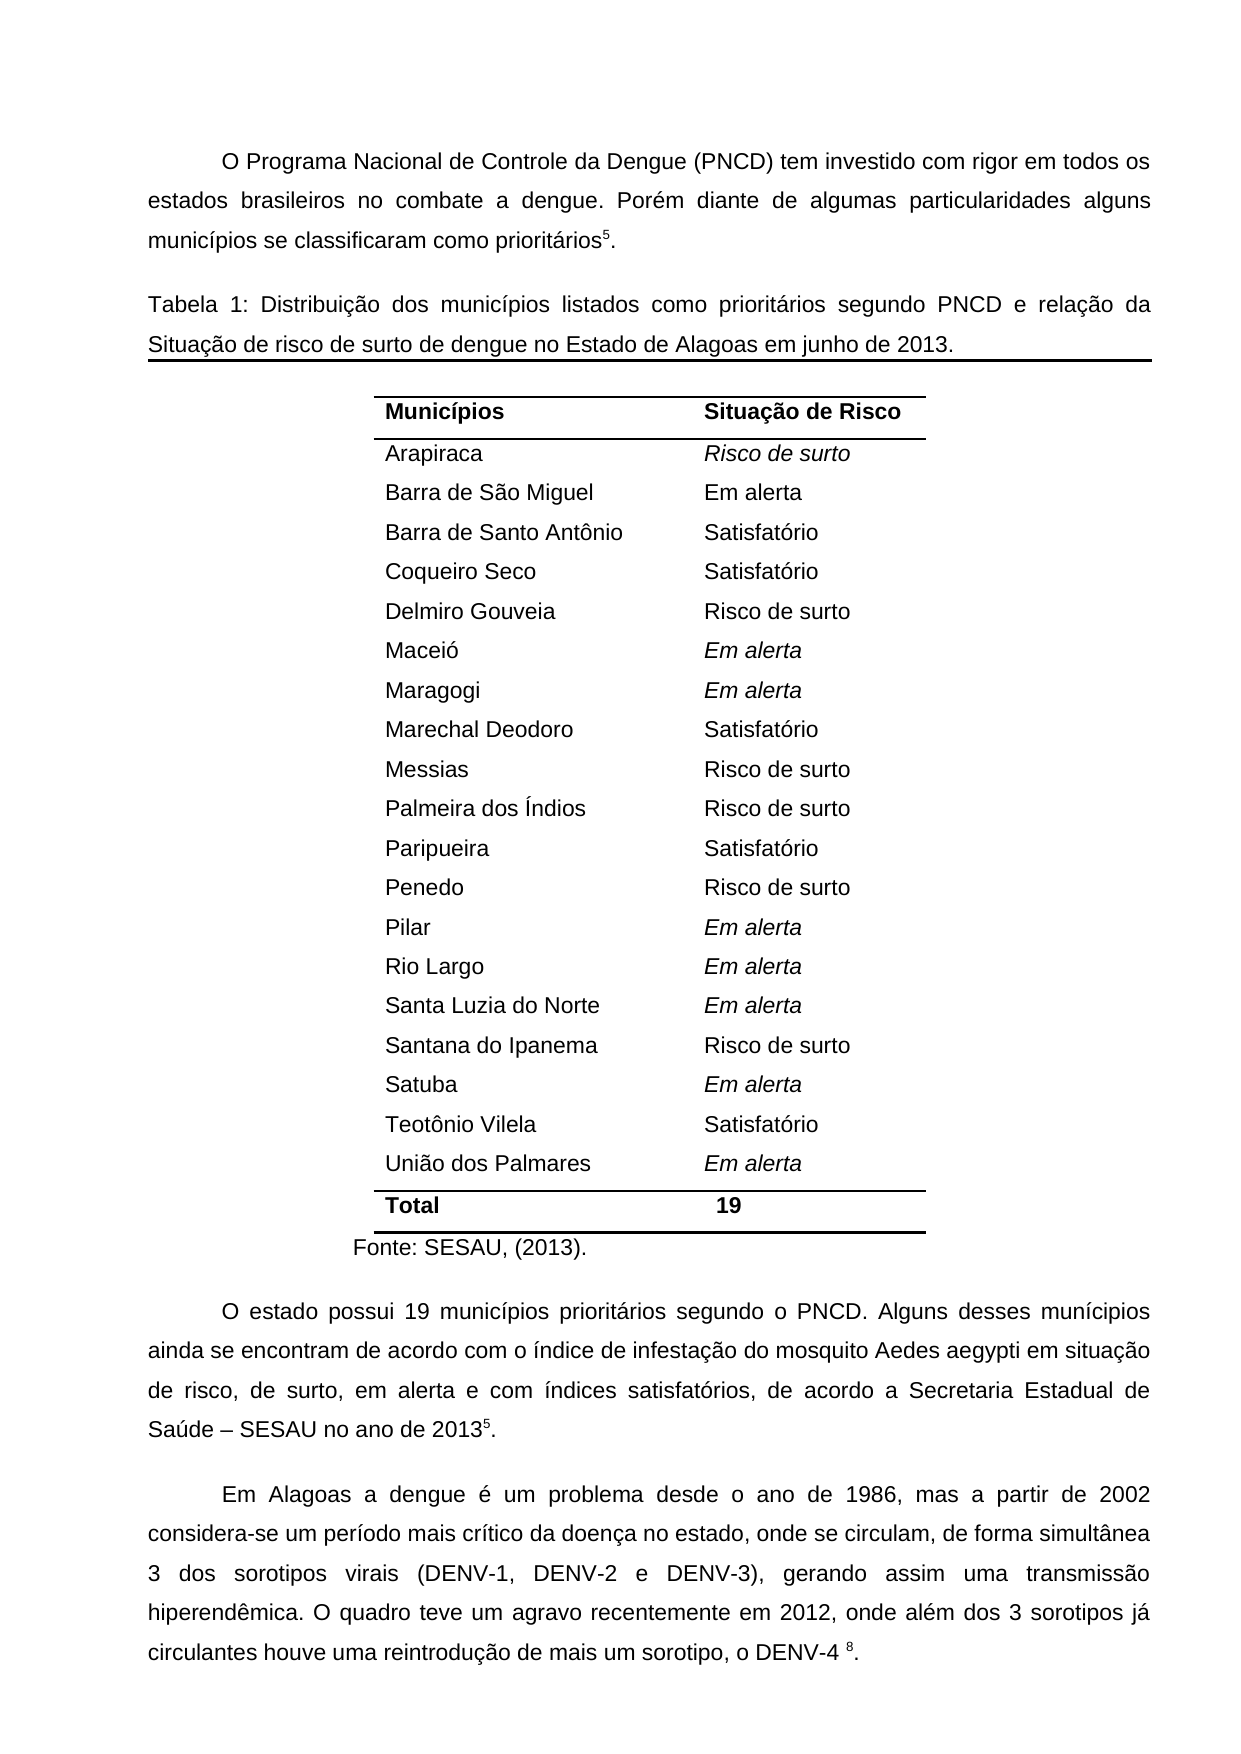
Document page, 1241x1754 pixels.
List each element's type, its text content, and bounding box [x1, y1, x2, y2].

table_cell Paripueira [374, 835, 693, 874]
table_header Municípios [374, 398, 693, 438]
table_cell Satuba [374, 1071, 693, 1111]
table_cell Em alerta [693, 479, 926, 519]
table_cell Satisfatório [693, 519, 926, 558]
table_cell Risco de surto [693, 874, 926, 913]
table_cell Santa Luzia do Norte [374, 993, 693, 1032]
text Fonte: SESAU, (2013). [295, 1233, 1152, 1260]
table_cell Satisfatório [693, 1111, 926, 1150]
text Em Alagoas a dengue é um problema desde o ano de 1986, mas a partir de 2002 considera-se um período mais crítico da doença no estado, onde se circulam, de forma simultânea 3 dos sorotipos virais (DENV-1, DENV-2 e DENV-3), gerando assim uma transmissão hiperendêmica. O quadro teve um agravo recentemente em 2012, onde além dos 3 sorotipos já circulantes houve uma reintrodução de mais um sorotipo, o DENV-4 8. [148, 1481, 1152, 1665]
table_cell Satisfatório [693, 716, 926, 756]
table_cell Em alerta [693, 993, 926, 1032]
table_cell 19 [693, 1192, 926, 1231]
table_cell Total [374, 1192, 693, 1231]
table_cell Delmiro Gouveia [374, 598, 693, 637]
table_cell Coqueiro Seco [374, 558, 693, 598]
table_cell Messias [374, 756, 693, 795]
table_cell Em alerta [693, 677, 926, 716]
table_cell Arapiraca [374, 440, 693, 479]
table_cell Em alerta [693, 1150, 926, 1190]
text O estado possui 19 municípios prioritários segundo o PNCD. Alguns desses munícipios ainda se encontram de acordo com o índice de infestação do mosquito Aedes aegypti em situação de risco, de surto, em alerta e com índices satisfatórios, de acordo a Secretaria Estadual de Saúde – SESAU no ano de 20135. [148, 1298, 1152, 1443]
table_cell Rio Largo [374, 953, 693, 992]
table_cell Risco de surto [693, 756, 926, 795]
table_cell Em alerta [693, 1071, 926, 1111]
table_cell Santana do Ipanema [374, 1032, 693, 1071]
table_cell Pilar [374, 914, 693, 953]
table_cell Palmeira dos Índios [374, 795, 693, 834]
table_cell Em alerta [693, 637, 926, 677]
table_cell Maragogi [374, 677, 693, 716]
text O Programa Nacional de Controle da Dengue (PNCD) tem investido com rigor em todos os estados brasileiros no combate a dengue. Porém diante de algumas particularidades alguns municípios se classificaram como prioritários5. [148, 148, 1152, 253]
table_cell Risco de surto [693, 1032, 926, 1071]
text Tabela 1: Distribuição dos municípios listados como prioritários segundo PNCD e relação da Situação de risco de surto de dengue no Estado de Alagoas em junho de 2013. [148, 291, 1152, 359]
table_cell Risco de surto [693, 795, 926, 834]
table_cell Risco de surto [693, 440, 926, 479]
table_cell Marechal Deodoro [374, 716, 693, 756]
table_cell Risco de surto [693, 598, 926, 637]
table_cell Satisfatório [693, 558, 926, 598]
table_header Situação de Risco [693, 398, 926, 438]
table_cell Em alerta [693, 914, 926, 953]
table_cell Barra de São Miguel [374, 479, 693, 519]
table_cell Maceió [374, 637, 693, 677]
table_cell Penedo [374, 874, 693, 913]
table_cell Barra de Santo Antônio [374, 519, 693, 558]
table_cell Teotônio Vilela [374, 1111, 693, 1150]
table_cell Satisfatório [693, 835, 926, 874]
table_cell Em alerta [693, 953, 926, 992]
table_cell União dos Palmares [374, 1150, 693, 1190]
